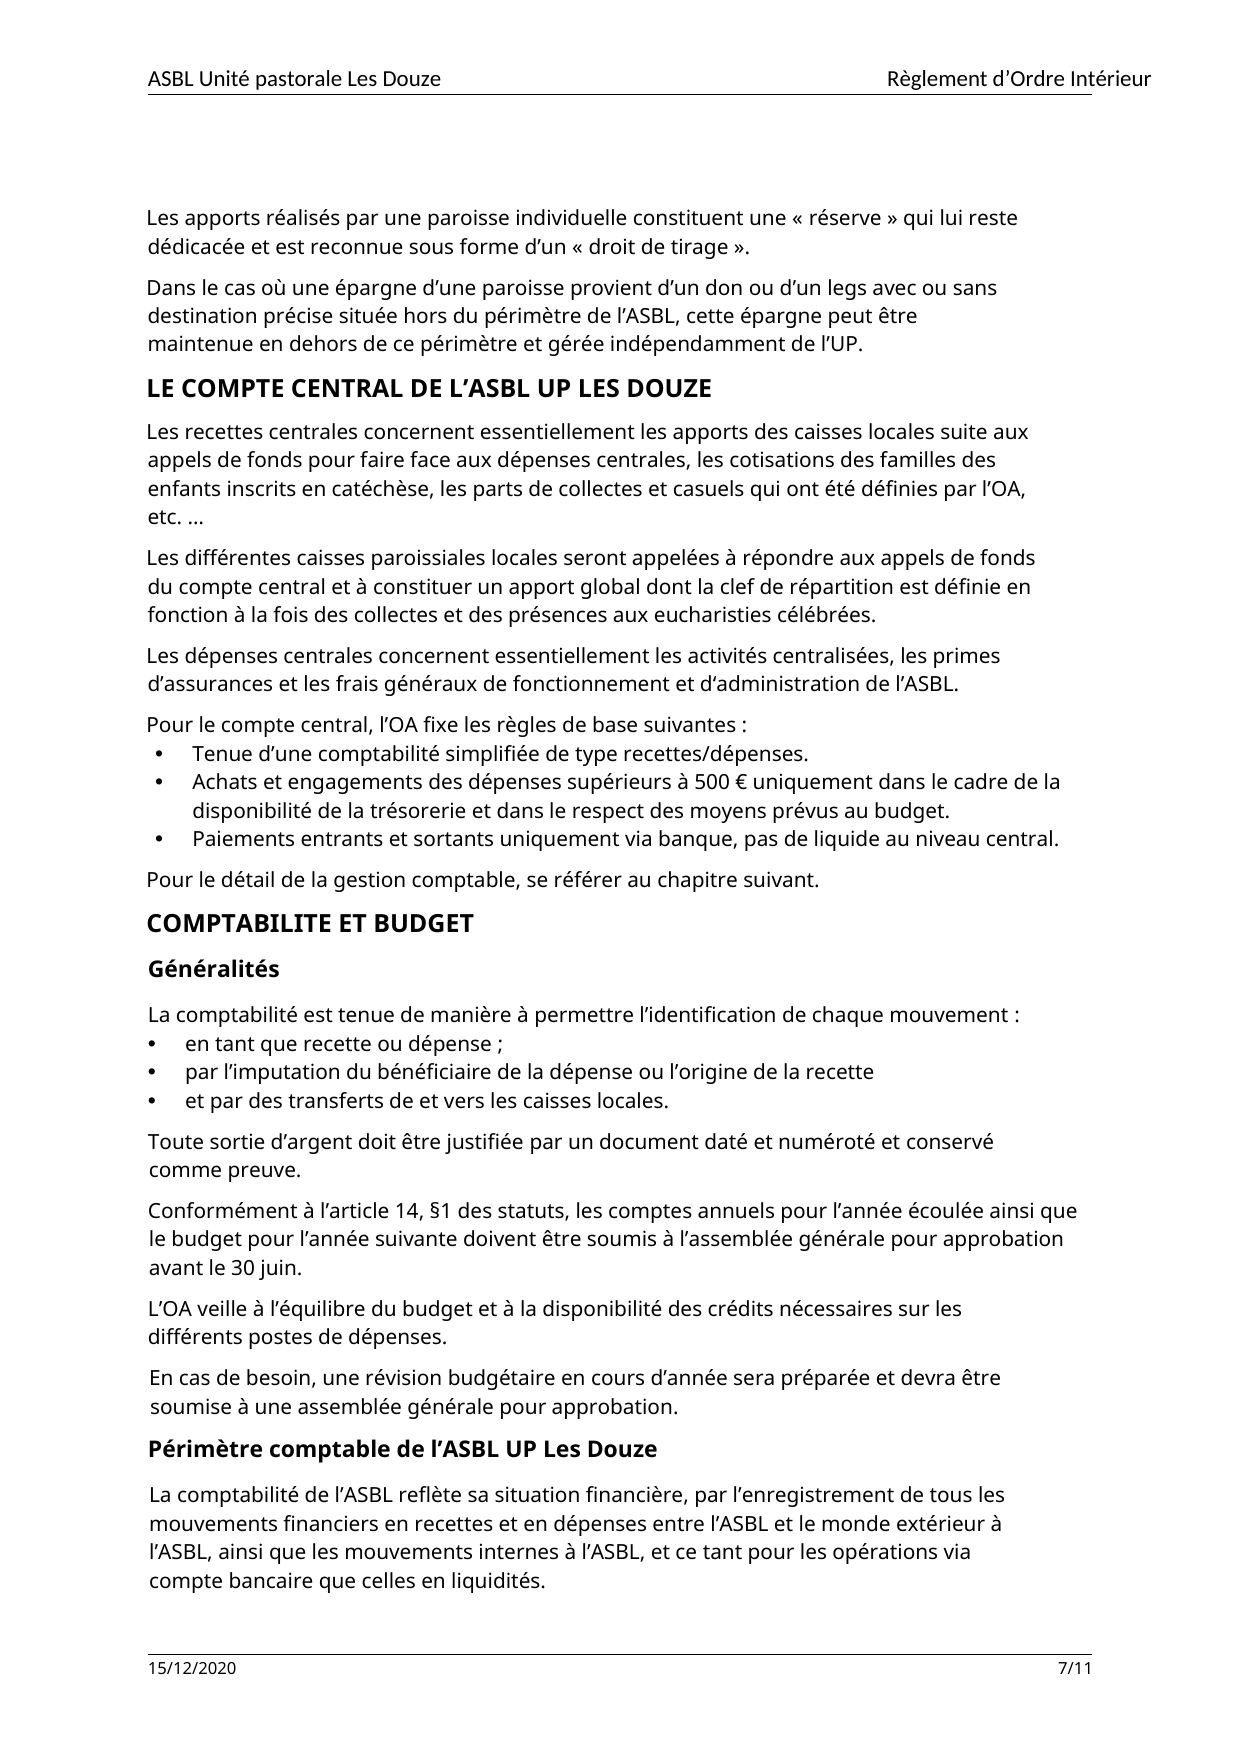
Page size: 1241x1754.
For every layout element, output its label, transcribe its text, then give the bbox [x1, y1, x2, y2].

text La comptabilité de l’ASBL reflète sa situation financière, par l’enregistrement de tous les mouvements financiers en recettes et en dépenses entre l’ASBL et le monde extérieur à l’ASBL, ainsi que les mouvements internes à l’ASBL, et ce tant pour les opérations via compte bancaire que celles en liquidités. [149, 1481, 1020, 1594]
list par l’imputation du bénéficiaire de la dépense ou l’origine de la recette [148, 1057, 1092, 1086]
list Achats et engagements des dépenses supérieurs à 500 € uniquement dans le cadre de la disponibilité de la trésorerie et dans le respect des moyens prévus au budget. [155, 767, 1092, 824]
list et par des transferts de et vers les caisses locales. [148, 1086, 1092, 1114]
text Périmètre comptable de l’ASBL UP Les Douze [148, 1433, 1092, 1464]
text L’OA veille à l’équilibre du budget et à la disponibilité des crédits nécessaires sur les différents postes de dépenses. [148, 1294, 1062, 1351]
text Pour le détail de la gestion comptable, se référer au chapitre suivant. [146, 865, 1092, 894]
list Paiements entrants et sortants uniquement via banque, pas de liquide au niveau central. [155, 824, 1092, 853]
text Pour le compte central, l’OA fixe les règles de base suivantes : [146, 711, 1092, 739]
text En cas de besoin, une révision budgétaire en cours d’année sera préparée et devra être soumise à une assemblée générale pour approbation. [149, 1363, 1035, 1420]
text Dans le cas où une épargne d’une paroisse provient d’un don ou d’un legs avec ou sans destination précise située hors du périmètre de l’ASBL, cette épargne peut être maintenue en dehors de ce périmètre et gérée indépendamment de l’UP. [146, 273, 1018, 358]
subtitle COMPTABILITE ET BUDGET [146, 906, 1092, 940]
text Toute sortie d’argent doit être justifiée par un document daté et numéroté et conservé comme preuve. [148, 1127, 1092, 1184]
text Les différentes caisses paroissiales locales seront appelées à répondre aux appels de fonds du compte central et à constituer un apport global dont la clef de répartition est définie en fonction à la fois des collectes et des présences aux eucharisties célébrées. [146, 543, 1041, 629]
text Les dépenses centrales concernent essentiellement les activités centralisées, les primes d’assurances et les frais généraux de fonctionnement et d‘administration de l’ASBL. [146, 641, 1041, 698]
text Les apports réalisés par une paroisse individuelle constituent une « réserve » qui lui reste dédicacée et est reconnue sous forme d’un « droit de tirage ». [146, 203, 1018, 260]
text Conformément à l’article 14, §1 des statuts, les comptes annuels pour l’année écoulée ainsi que le budget pour l’année suivante doivent être soumis à l’assemblée générale pour approbation avant le 30 juin. [148, 1196, 1092, 1281]
subtitle Le compte central de l’ASBL UP Les Douze [146, 371, 1092, 404]
text La comptabilité est tenue de manière à permettre l’identification de chaque mouvement : [148, 1001, 1062, 1029]
text Généralités [148, 953, 1092, 984]
text Les recettes centrales concernent essentiellement les apports des caisses locales suite aux appels de fonds pour faire face aux dépenses centrales, les cotisations des familles des enfants inscrits en catéchèse, les parts de collectes et casuels qui ont été définies par l’OA, etc. … [146, 417, 1041, 531]
list Tenue d’une comptabilité simplifiée de type recettes/dépenses. [155, 739, 1092, 767]
list en tant que recette ou dépense ; [148, 1029, 1092, 1057]
